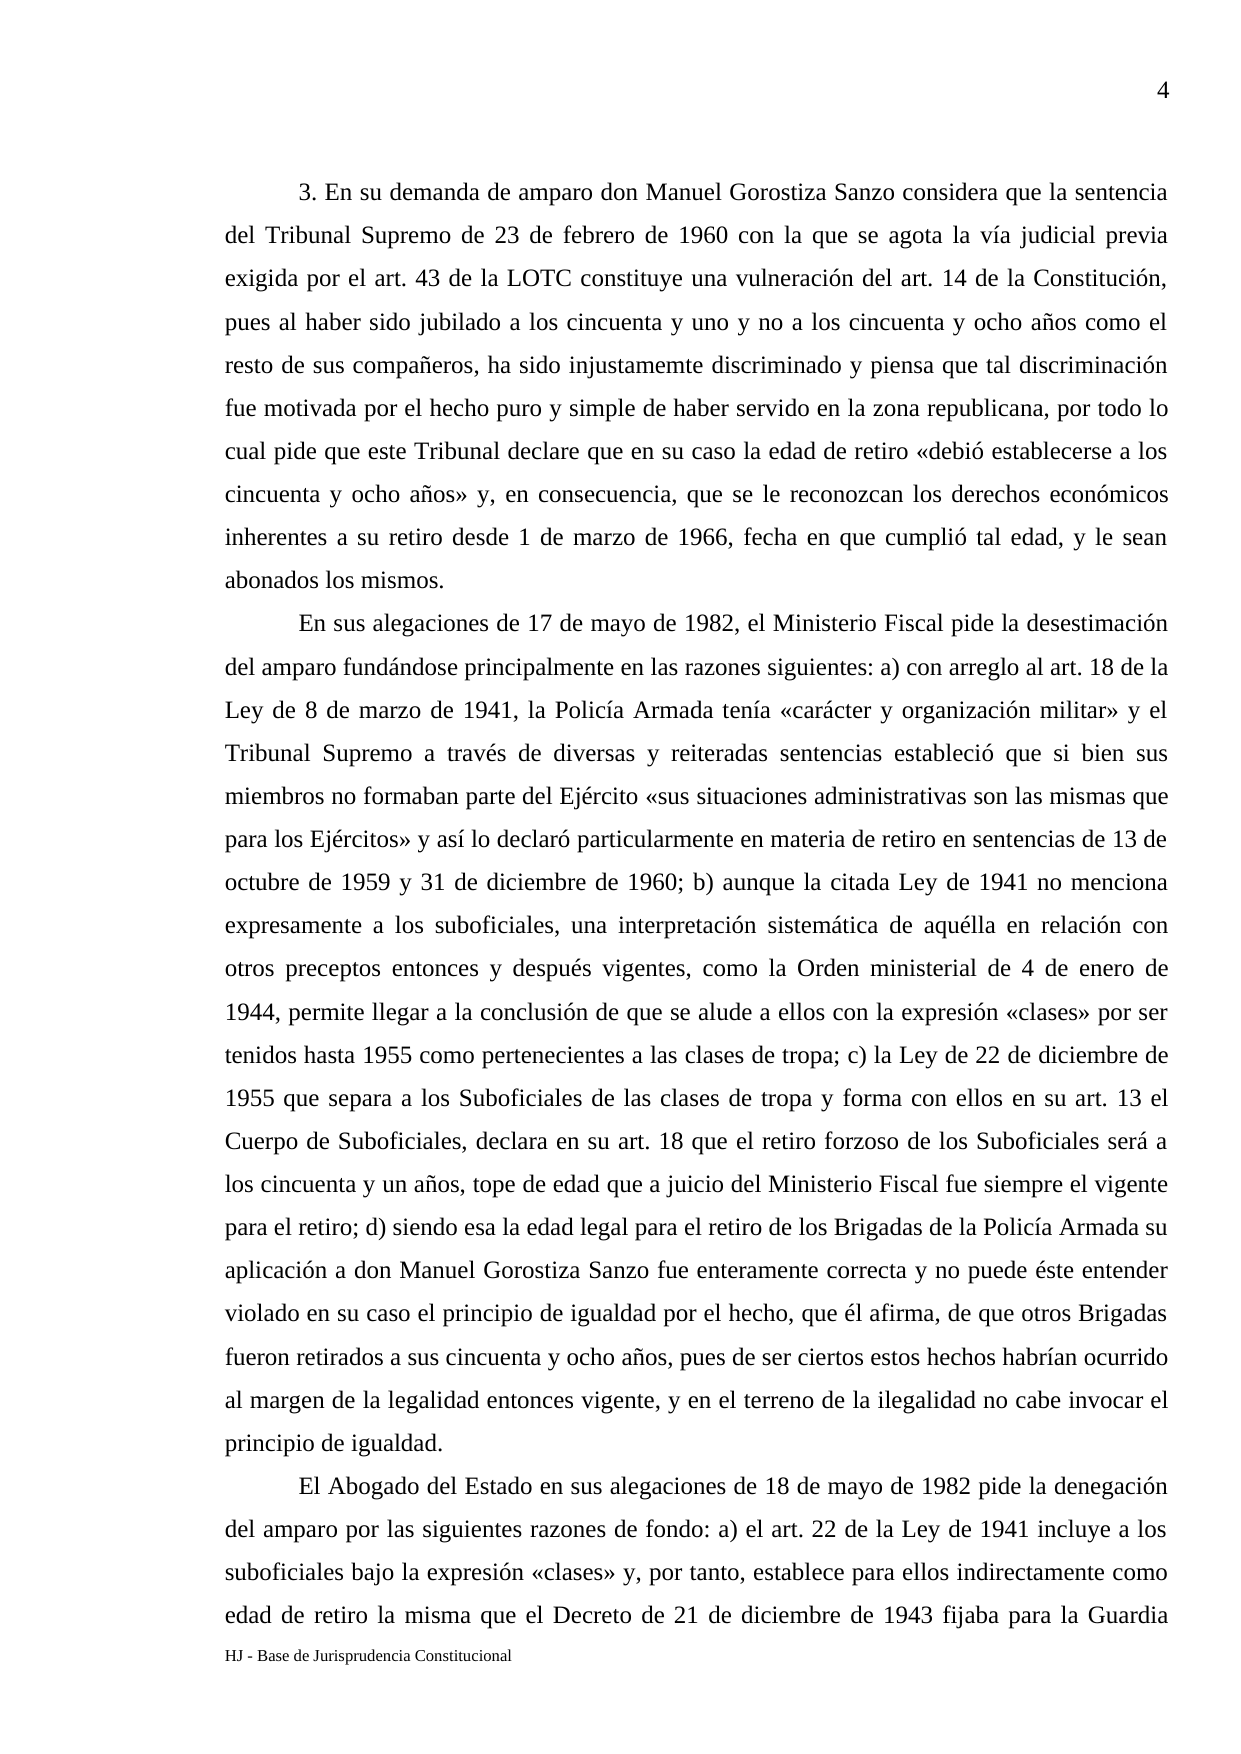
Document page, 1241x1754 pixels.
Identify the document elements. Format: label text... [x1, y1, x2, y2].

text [224, 1471, 1169, 1629]
text 3. En su demanda de amparo don Manuel Gorostiza Sanzo considera que la sentencia del Tribunal Supremo de 23 de febrero de 1960 con la que se agota la vía judicial previa exigida por el art. 43 de la LOTC constituye una vulneración del art. 14 de la Constitución, pues al haber sido jubilado a los cincuenta y uno y no a los cincuenta y ocho años como el resto de sus compañeros, ha sido injustamemte discriminado y piensa que tal discriminación fue motivada por el hecho puro y simple de haber servido en la zona republicana, por todo lo cual pide que este Tribunal declare que en su caso la edad de retiro «debió establecerse a los cincuenta y ocho años» y, en consecuencia, que se le reconozcan los derechos económicos inherentes a su retiro desde 1 de marzo de 1966, fecha en que cumplió tal edad, y le sean abonados los mismos. [224, 177, 1169, 594]
text En sus alegaciones de 17 de mayo de 1982, el Ministerio Fiscal pide la desestimación del amparo fundándose principalmente en las razones siguientes: a) con arreglo al art. 18 de la Ley de 8 de marzo de 1941, la Policía Armada tenía «carácter y organización militar» y el Tribunal Supremo a través de diversas y reiteradas sentencias estableció que si bien sus miembros no formaban parte del Ejército «sus situaciones administrativas son las mismas que para los Ejércitos» y así lo declaró particularmente en materia de retiro en sentencias de 13 de octubre de 1959 y 31 de diciembre de 1960; b) aunque la citada Ley de 1941 no menciona expresamente a los suboficiales, una interpretación sistemática de aquélla en relación con otros preceptos entonces y después vigentes, como la Orden ministerial de 4 de enero de 1944, permite llegar a la conclusión de que se alude a ellos con la expresión «clases» por ser tenidos hasta 1955 como pertenecientes a las clases de tropa; c) la Ley de 22 de diciembre de 1955 que separa a los Suboficiales de las clases de tropa y forma con ellos en su art. 13 el Cuerpo de Suboficiales, declara en su art. 18 que el retiro forzoso de los Suboficiales será a los cincuenta y un años, tope de edad que a juicio del Ministerio Fiscal fue siempre el vigente para el retiro; d) siendo esa la edad legal para el retiro de los Brigadas de la Policía Armada su aplicación a don Manuel Gorostiza Sanzo fue enteramente correcta y no puede éste entender violado en su caso el principio de igualdad por el hecho, que él afirma, de que otros Brigadas fueron retirados a sus cincuenta y ocho años, pues de ser ciertos estos hechos habrían ocurrido al margen de la legalidad entonces vigente, y en el terreno de la ilegalidad no cabe invocar el principio de igualdad. [224, 608, 1169, 1457]
